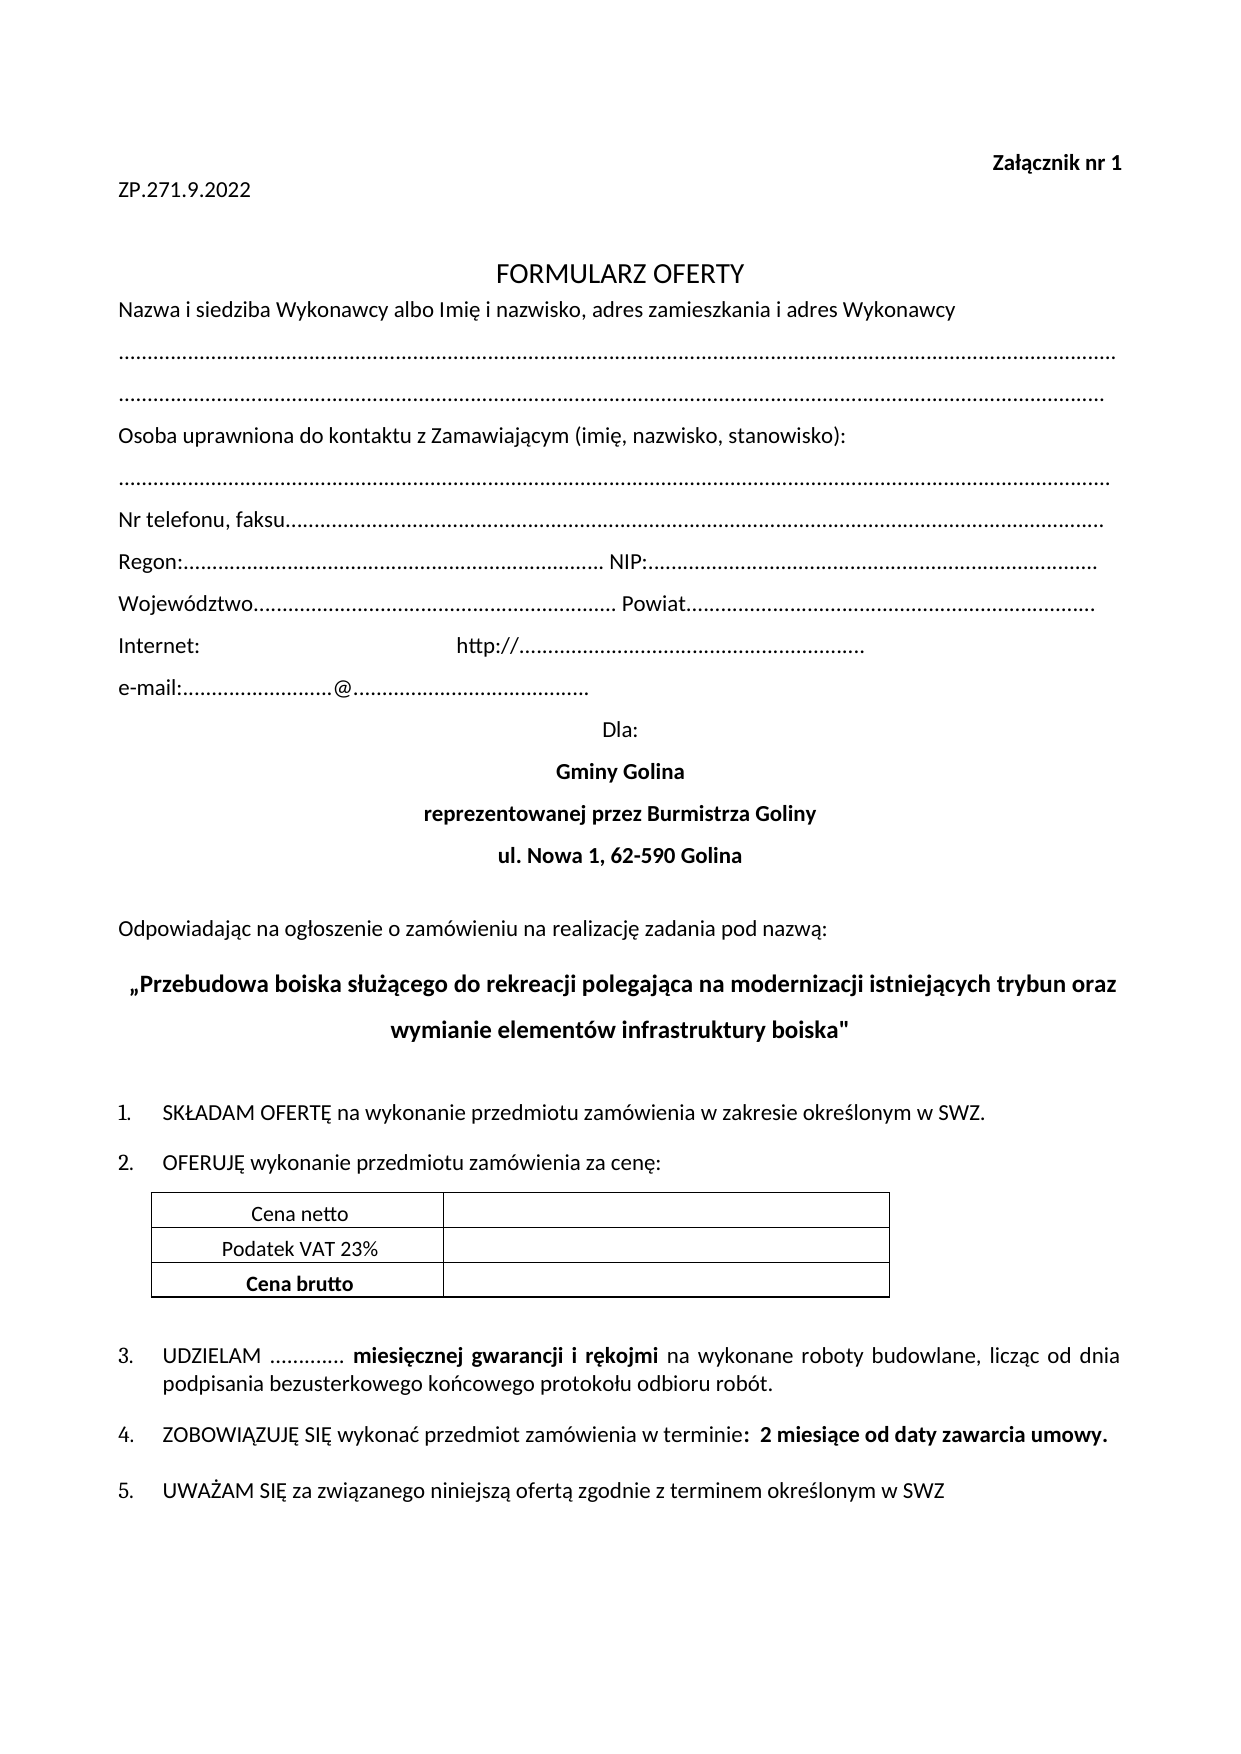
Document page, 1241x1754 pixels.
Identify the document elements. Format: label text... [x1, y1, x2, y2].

text ZP.271.9.2022 [118, 176, 1122, 204]
text Regon:......................................................................... NIP:.............................................................................. [118, 547, 1122, 575]
table_cell [444, 1263, 889, 1296]
text FORMULARZ OFERTY [118, 255, 1122, 290]
text Odpowiadając na ogłoszenie o zamówieniu na realizację zadania pod nazwą: [118, 914, 1122, 942]
text reprezentowanej przez Burmistrza Goliny [118, 799, 1122, 827]
text Województwo............................................................... Powiat....................................................................... [118, 589, 1122, 617]
table_header [444, 1193, 889, 1227]
text Internet: http://............................................................ e-mail:..........................@......................................... [118, 631, 1122, 701]
table_cell Podatek VAT 23% [152, 1228, 443, 1262]
table_cell Cena brutto [152, 1263, 443, 1296]
text ul. Nowa 1, 62-590 Golina [118, 841, 1122, 869]
text ............................................................................................................................................................................ [118, 463, 1122, 491]
table_cell [444, 1228, 889, 1262]
text Dla: [118, 715, 1122, 743]
list SKŁADAM OFERTĘ na wykonanie przedmiotu zamówienia w zakresie określonym w SWZ. [118, 1098, 1121, 1126]
text Nr telefonu, faksu.............................................................................................................................................. [118, 505, 1122, 533]
list UDZIELAM ............. miesięcznej gwarancji i rękojmi na wykonane roboty budowlane, licząc od dnia podpisania bezusterkowego końcowego protokołu odbioru robót. [118, 1341, 1121, 1397]
list OFERUJĘ wykonanie przedmiotu zamówienia za cenę: [118, 1148, 1121, 1176]
list ZOBOWIĄZUJĘ SIĘ wykonać przedmiot zamówienia w terminie: 2 miesiące od daty zawarcia umowy. [118, 1420, 1121, 1448]
text Nazwa i siedziba Wykonawcy albo Imię i nazwisko, adres zamieszkania i adres Wykonawcy [118, 295, 1122, 323]
text Osoba uprawniona do kontaktu z Zamawiającym (imię, nazwisko, stanowisko): [118, 421, 1122, 449]
text Gminy Golina [118, 757, 1122, 785]
text ........................................................................................................................................................................................................................................................................................................................................................ [118, 337, 1122, 407]
text Załącznik nr 1 [118, 148, 1122, 176]
table_header Cena netto [152, 1193, 443, 1227]
list UWAŻAM SIĘ za związanego niniejszą ofertą zgodnie z terminem określonym w SWZ [118, 1476, 1121, 1504]
text „Przebudowa boiska służącego do rekreacji polegająca na modernizacji istniejących trybun oraz wymianie elementów infrastruktury boiska" [118, 968, 1122, 1045]
